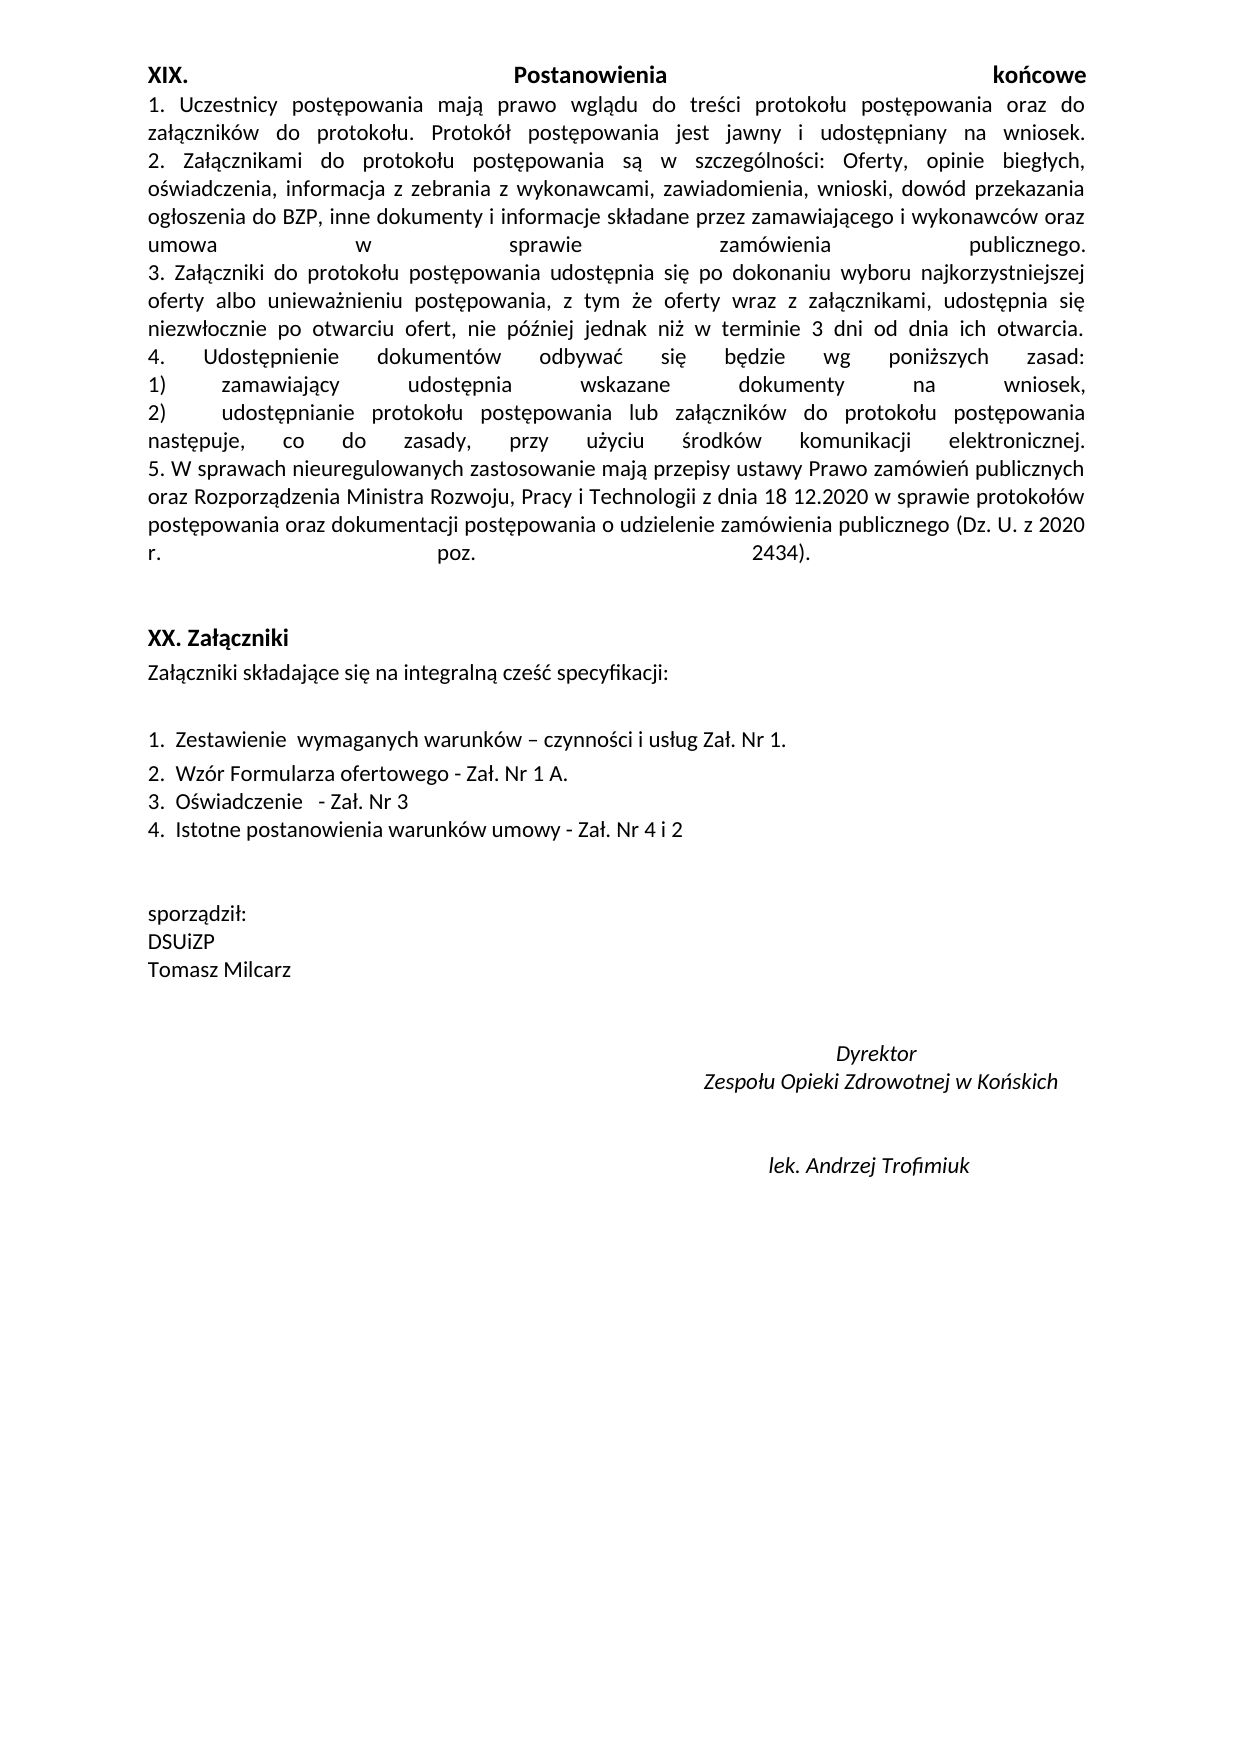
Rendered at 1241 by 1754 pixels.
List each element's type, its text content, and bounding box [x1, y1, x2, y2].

text Zespołu Opieki Zdrowotnej w Końskich [148, 1067, 1093, 1095]
text 4. Istotne postanowienia warunków umowy - Zał. Nr 4 i 2 [148, 815, 1087, 843]
text 3. Oświadczenie - Zał. Nr 3 [148, 787, 1087, 815]
text XX. Załączniki Załączniki składające się na integralną cześć specyfikacji: 1. Zestawienie wymaganych warunków – czynności i usług Zał. Nr 1. [148, 622, 1093, 753]
text Dyrektor [148, 983, 1093, 1067]
text Tomasz Milcarz [148, 955, 1093, 983]
text 2. Wzór Formularza ofertowego - Zał. Nr 1 A. [148, 759, 1087, 787]
text sporządził: [148, 899, 1093, 927]
text XIX. Postanowienia końcowe 1. Uczestnicy postępowania mają prawo wglądu do treści protokołu postępowania oraz do załączników do protokołu. Protokół postępowania jest jawny i udostępniany na wniosek. 2. Załącznikami do protokołu postępowania są w szczególności: Oferty, opinie biegłych, oświadczenia, informacja z zebrania z wykonawcami, zawiadomienia, wnioski, dowód przekazania ogłoszenia do BZP, inne dokumenty i informacje składane przez zamawiającego i wykonawców oraz umowa w sprawie zamówienia publicznego. 3. Załączniki do protokołu postępowania udostępnia się po dokonaniu wyboru najkorzystniejszej oferty albo unieważnieniu postępowania, z tym że oferty wraz z załącznikami, udostępnia się niezwłocznie po otwarciu ofert, nie później jednak niż w terminie 3 dni od dnia ich otwarcia. 4. Udostępnienie dokumentów odbywać się będzie wg poniższych zasad: 1) zamawiający udostępnia wskazane dokumenty na wniosek, 2) udostępnianie protokołu postępowania lub załączników do protokołu postępowania następuje, co do zasady, przy użyciu środków komunikacji elektronicznej. 5. W sprawach nieuregulowanych zastosowanie mają przepisy ustawy Prawo zamówień publicznych oraz Rozporządzenia Ministra Rozwoju, Pracy i Technologii z dnia 18 12.2020 w sprawie protokołów postępowania oraz dokumentacji postępowania o udzielenie zamówienia publicznego (Dz. U. z 2020 r. poz. 2434). [148, 59, 1087, 594]
text DSUiZP [148, 927, 1093, 955]
text lek. Andrzej Trofimiuk [148, 1151, 1093, 1179]
